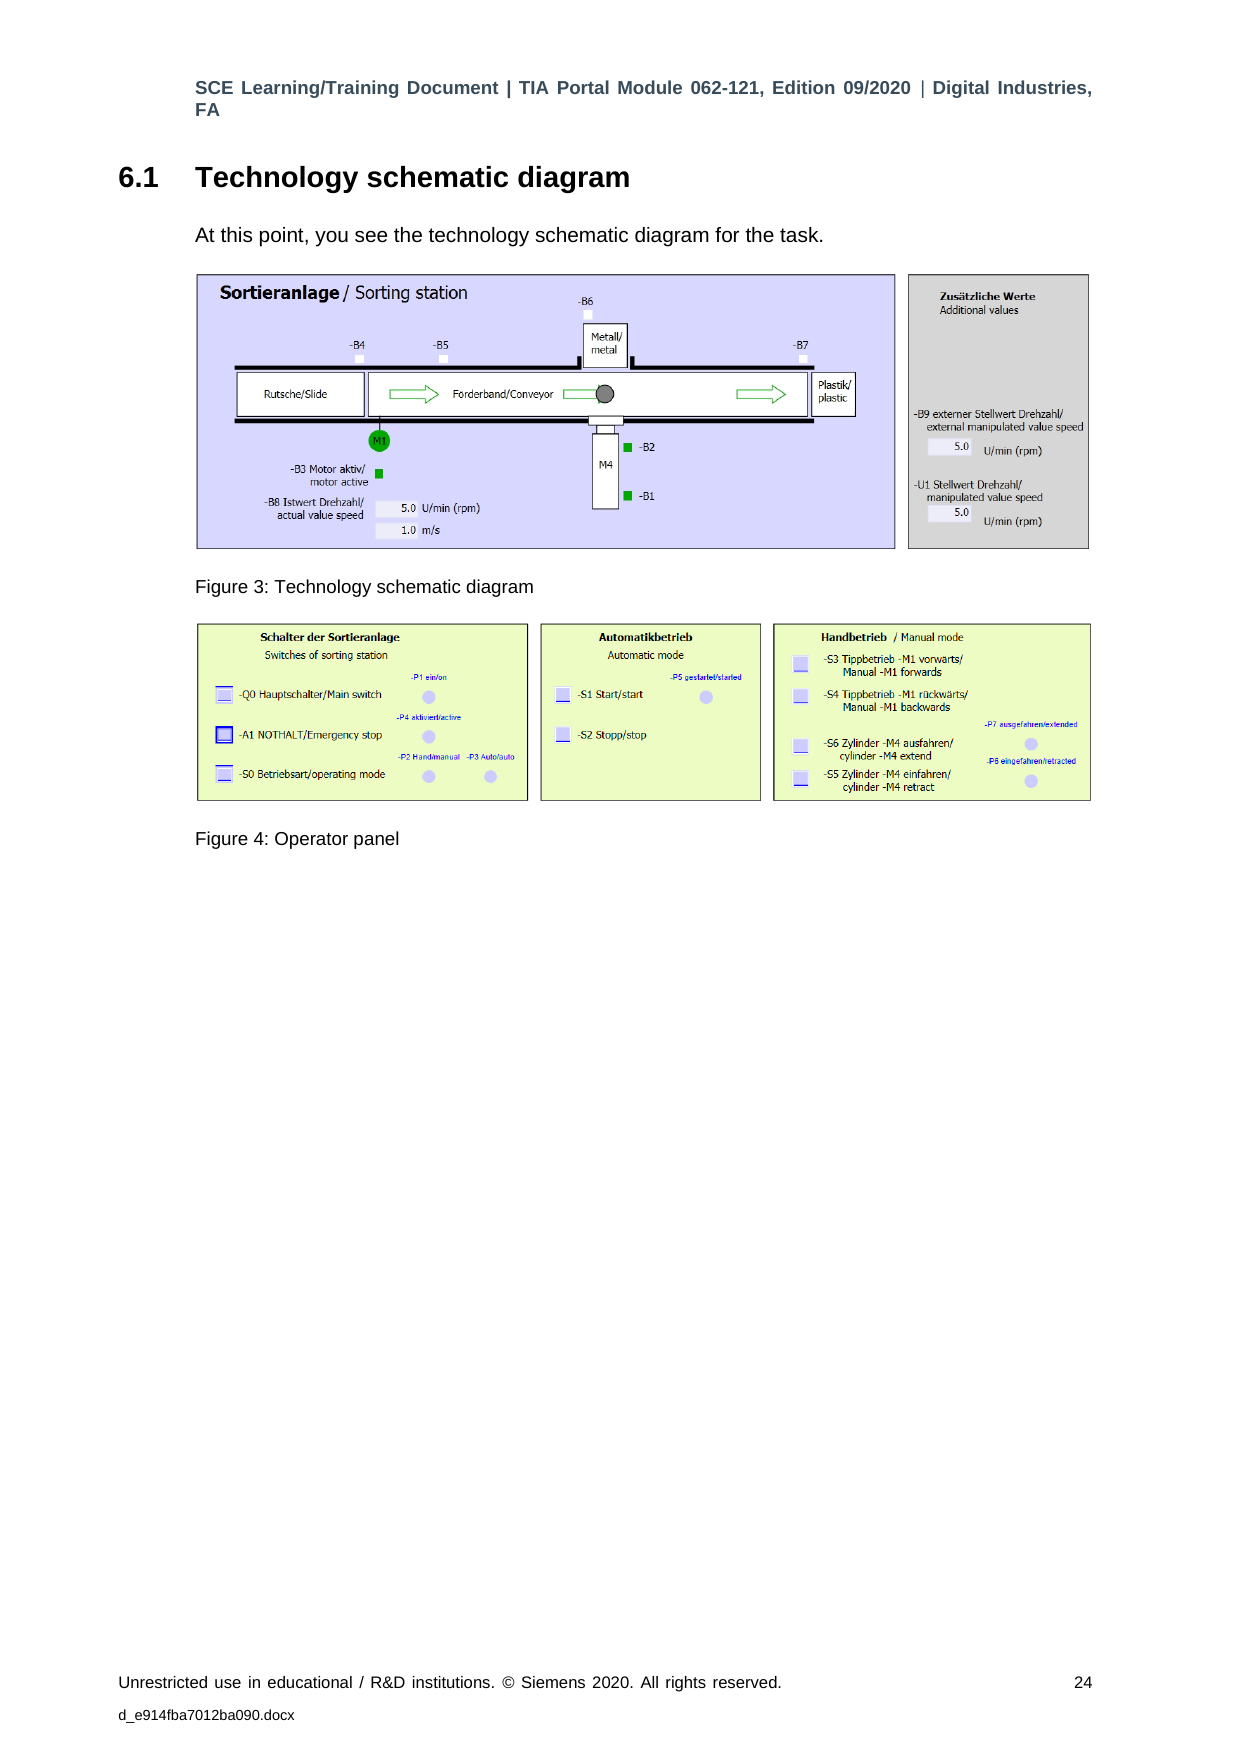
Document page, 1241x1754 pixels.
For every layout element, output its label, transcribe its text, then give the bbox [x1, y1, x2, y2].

text Figure 4: Operator panel [195, 827, 1092, 849]
subtitle Technology schematic diagram [118, 160, 1092, 194]
picture [194, 622, 1093, 803]
picture [194, 271, 1093, 551]
text Figure 3: Technology schematic diagram [195, 575, 1092, 597]
text At this point, you see the technology schematic diagram for the task. [195, 223, 1092, 247]
